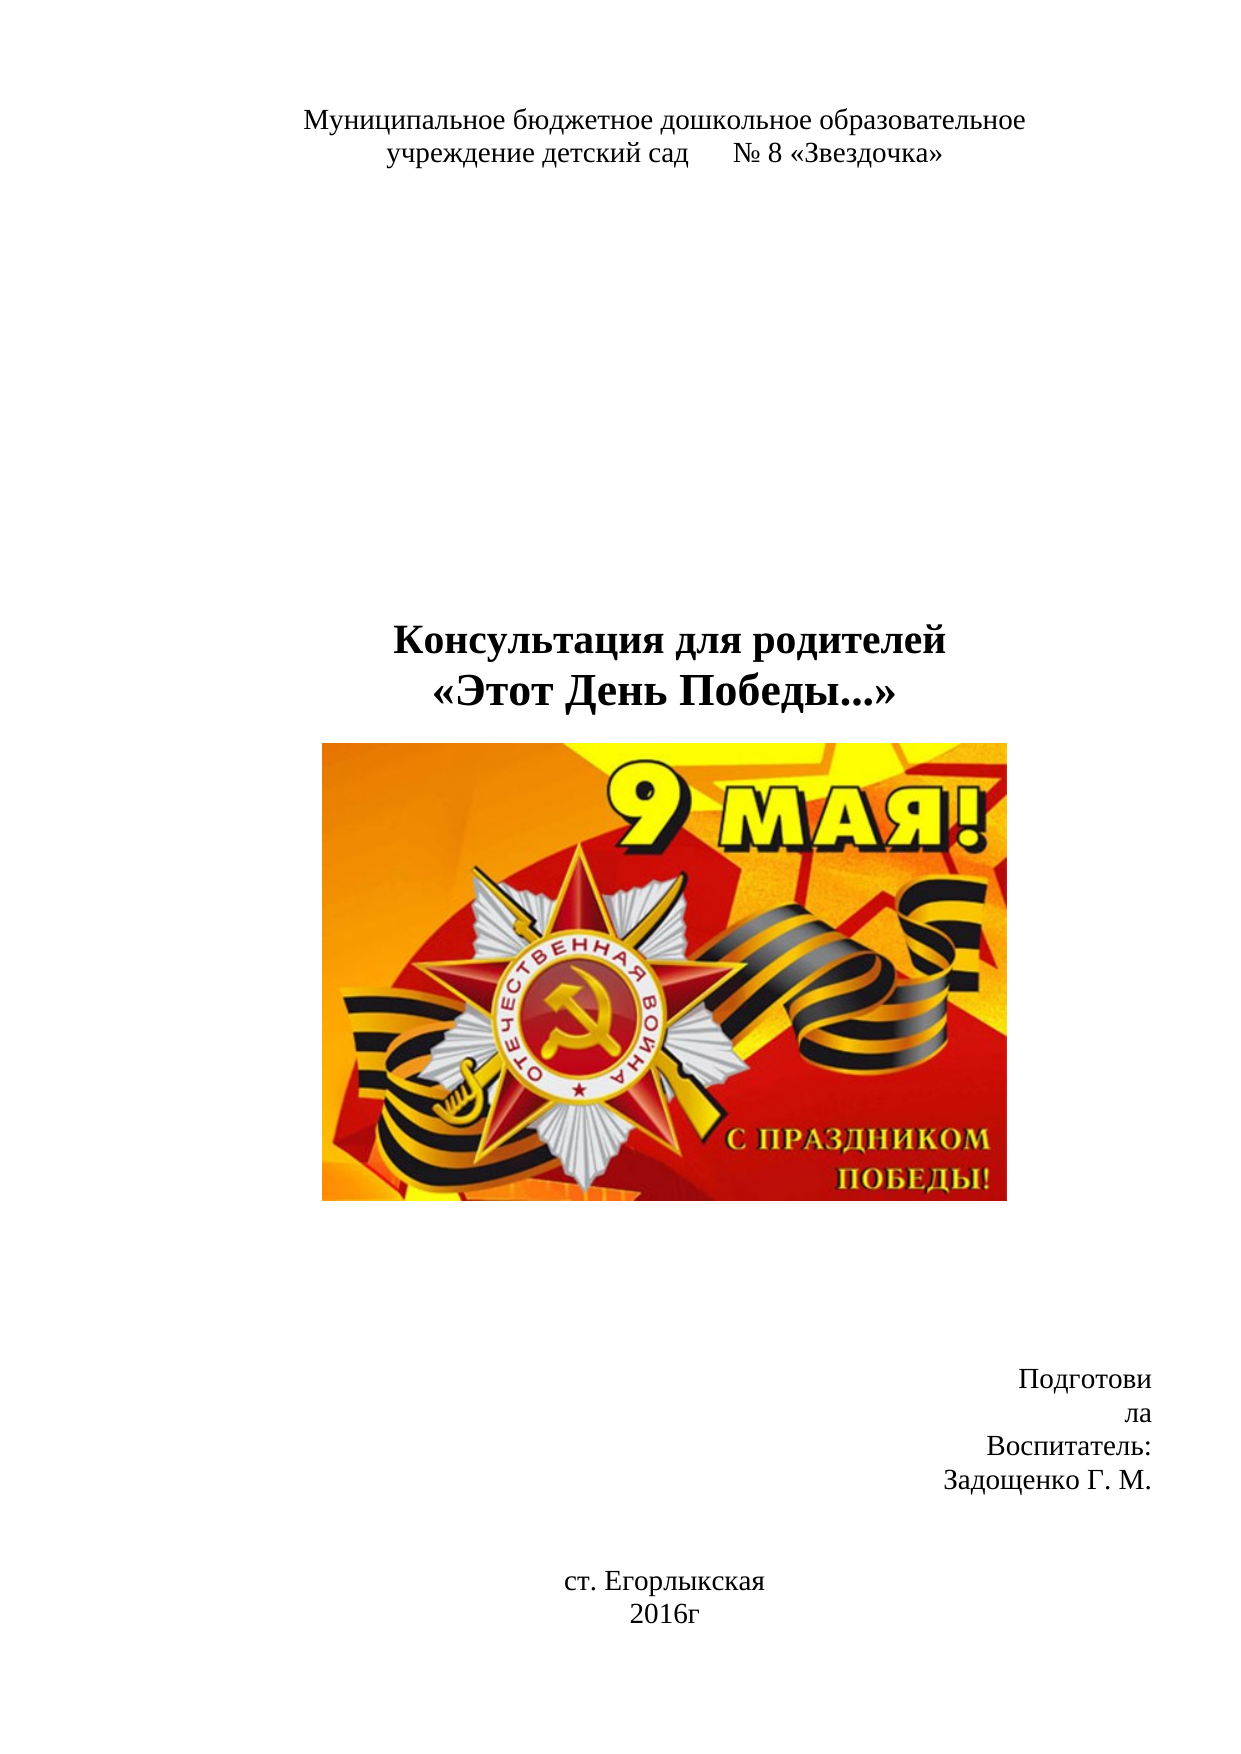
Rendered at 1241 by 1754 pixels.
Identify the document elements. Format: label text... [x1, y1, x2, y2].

text учреждение детский сад № 8 «Звездочка» [177, 135, 1152, 169]
text ст. Егорлыкская [177, 1563, 1152, 1596]
text 2016г [177, 1596, 1152, 1630]
text Задощенко Г. М. [177, 1462, 1152, 1496]
text Воспитатель: [177, 1428, 1152, 1462]
text Муниципальное бюджетное дошкольное образовательное [177, 102, 1152, 135]
text Консультация для родителей [177, 614, 1152, 662]
text «Этот День Победы...» [177, 662, 1152, 715]
picture [322, 743, 1007, 1201]
text Подготовила [177, 1361, 1152, 1428]
